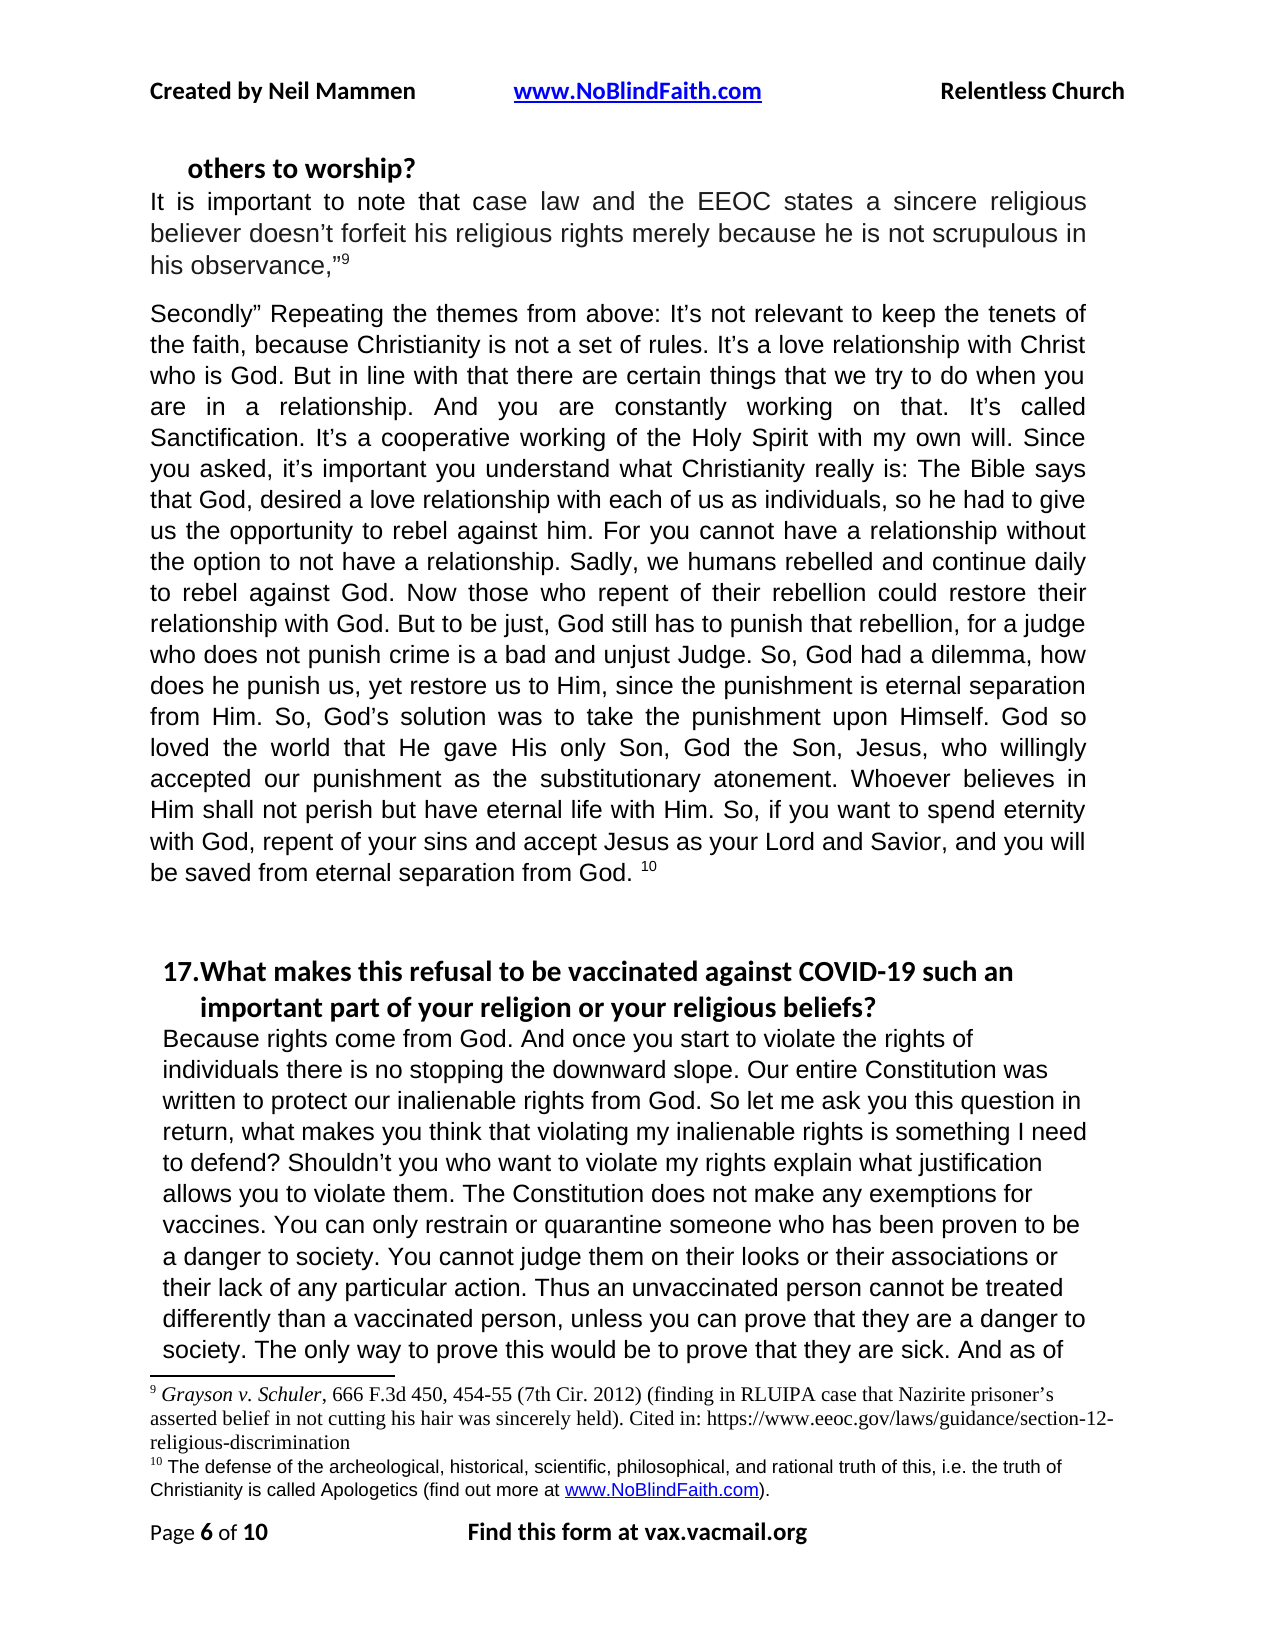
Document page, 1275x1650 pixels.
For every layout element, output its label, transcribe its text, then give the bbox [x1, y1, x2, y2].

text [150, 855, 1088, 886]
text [162, 1024, 1094, 1363]
list What makes this refusal to be vaccinated against COVID-19 such an important part of your religion or your religious beliefs? [162, 953, 1094, 1024]
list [150, 150, 1100, 186]
text It is important to note that case law and the EEOC states a sincere religious believer doesn’t forfeit his religious rights merely because he is not scrupulous in his observance,” [150, 248, 1088, 280]
